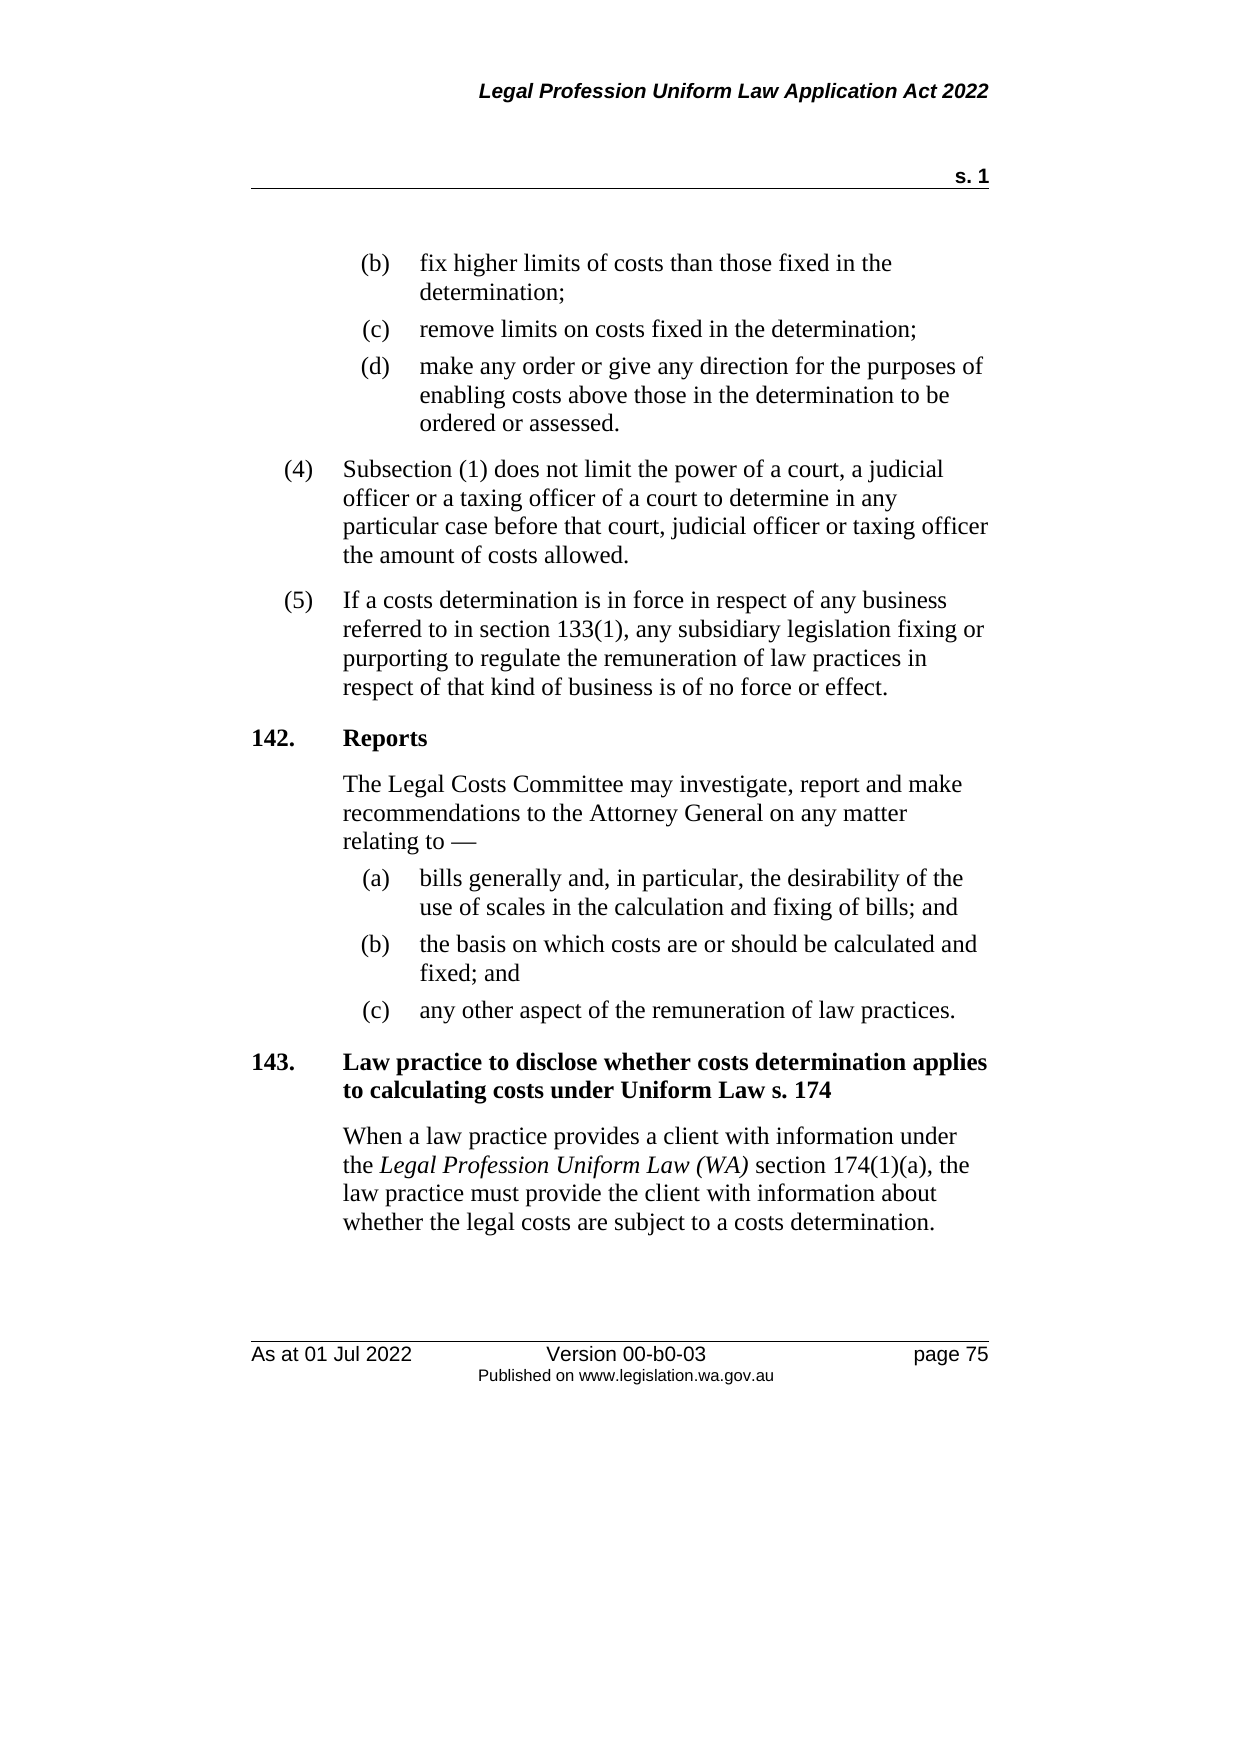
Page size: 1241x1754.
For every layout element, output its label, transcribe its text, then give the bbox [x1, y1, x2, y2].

text (5) If a costs determination is in force in respect of any business referred to in section 133(1), any subsidiary legislation fixing or purporting to regulate the remuneration of law practices in respect of that kind of business is of no force or effect. [251, 586, 989, 701]
text (c) any other aspect of the remuneration of law practices. [251, 995, 989, 1024]
text (c) remove limits on costs fixed in the determination; [251, 314, 989, 343]
text (b) fix higher limits of costs than those fixed in the determination; [251, 248, 989, 306]
subtitle 142. Reports [251, 723, 989, 752]
text (b) the basis on which costs are or should be calculated and fixed; and [251, 929, 989, 987]
text The Legal Costs Committee may investigate, report and make recommendations to the Attorney General on any matter relating to — [251, 769, 989, 855]
subtitle 143. Law practice to disclose whether costs determination applies to calculating costs under Uniform Law s. 174 [251, 1047, 989, 1104]
text (d) make any order or give any direction for the purposes of enabling costs above those in the determination to be ordered or assessed. [251, 351, 989, 437]
text When a law practice provides a client with information under the Legal Profession Uniform Law (WA) section 174(1)(a), the law practice must provide the client with information about whether the legal costs are subject to a costs determination. [251, 1121, 989, 1236]
text (a) bills generally and, in particular, the desirability of the use of scales in the calculation and fixing of bills; and [251, 863, 989, 921]
text (4) Subsection (1) does not limit the power of a court, a judicial officer or a taxing officer of a court to determine in any particular case before that court, judicial officer or taxing officer the amount of costs allowed. [251, 454, 989, 569]
